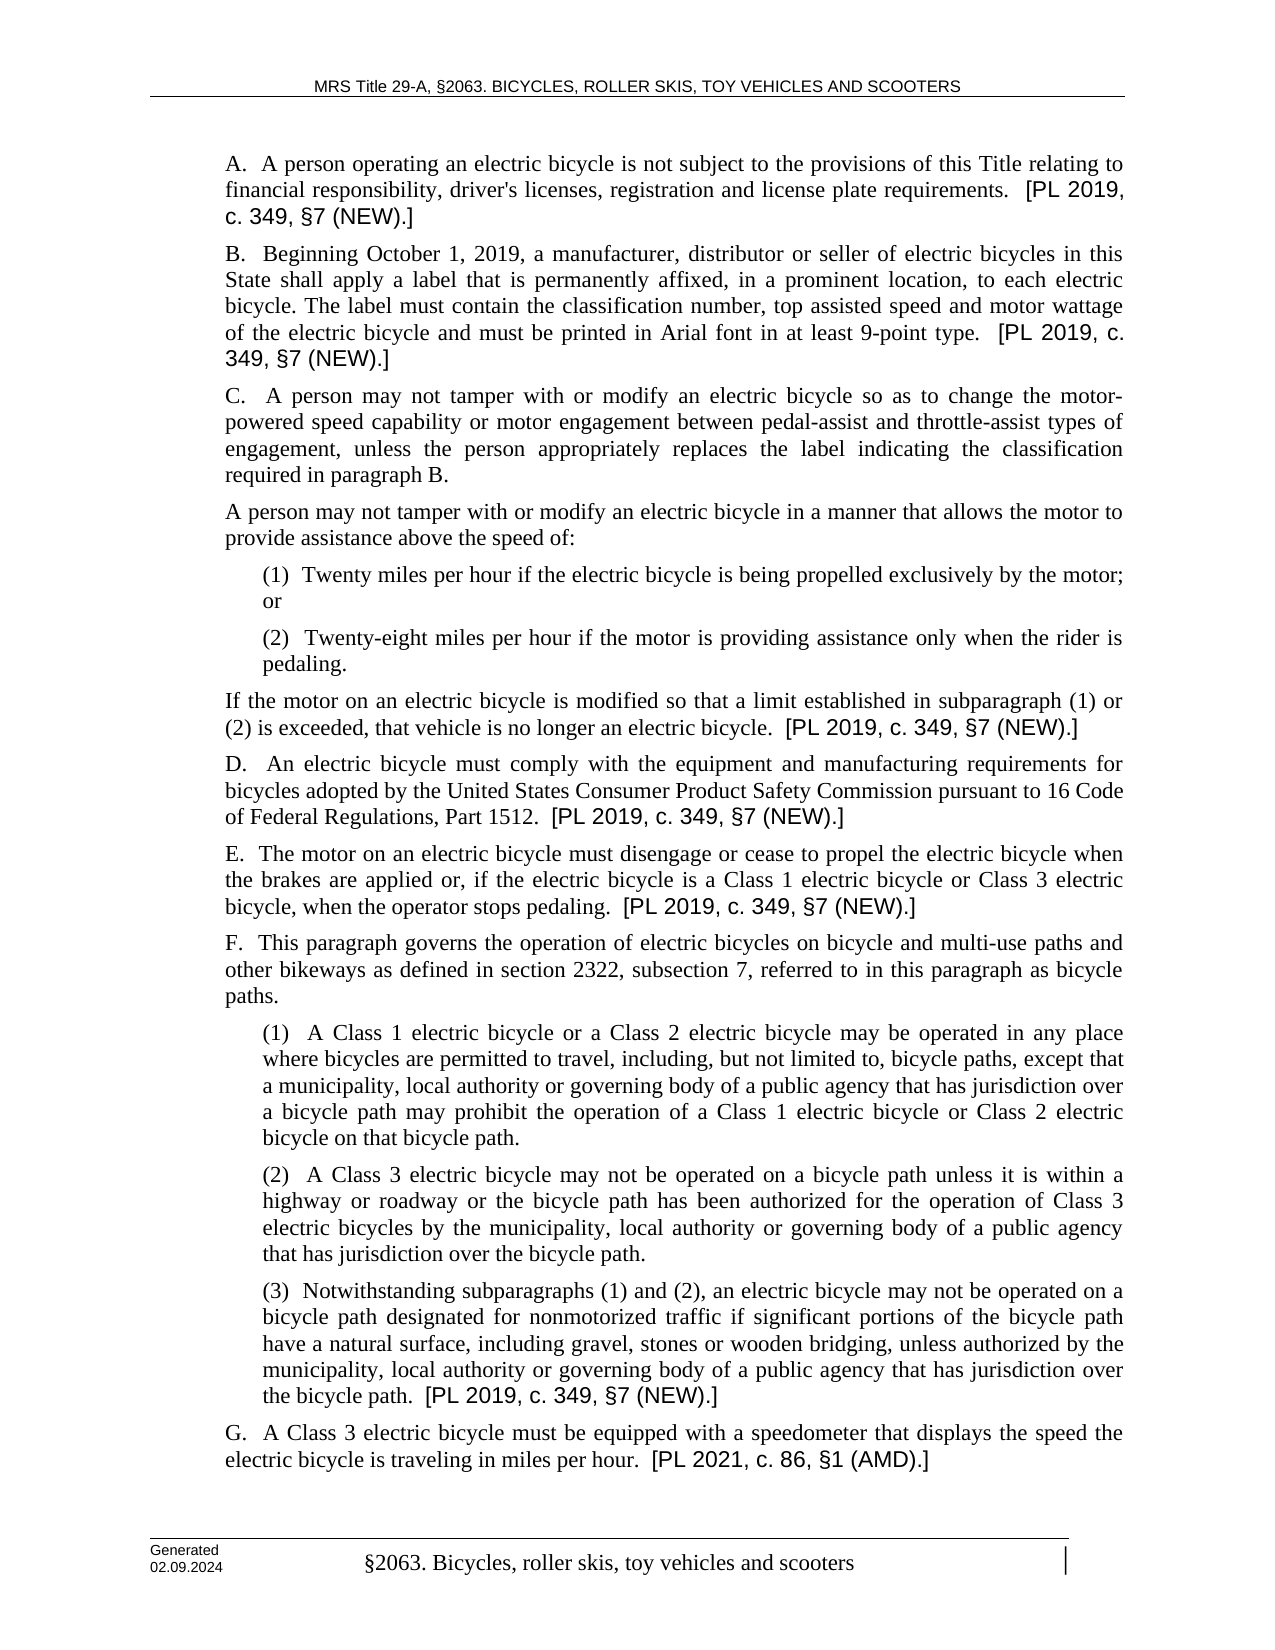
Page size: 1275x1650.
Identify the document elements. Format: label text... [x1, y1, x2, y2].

text A person may not tamper with or modify an electric bicycle in a manner that allows the motor to provide assistance above the speed of: [225, 498, 1125, 550]
text C. A person may not tamper with or modify an electric bicycle so as to change the motor-powered speed capability or motor engagement between pedal-assist and throttle-assist types of engagement, unless the person appropriately replaces the label indicating the classification required in paragraph B. [225, 382, 1125, 487]
text F. This paragraph governs the operation of electric bicycles on bicycle and multi-use paths and other bikeways as defined in section 2322, subsection 7, referred to in this paragraph as bicycle paths. [225, 929, 1125, 1008]
text D. An electric bicycle must comply with the equipment and manufacturing requirements for bicycles adopted by the United States Consumer Product Safety Commission pursuant to 16 Code of Federal Regulations, Part 1512. [PL 2019, c. 349, §7 (NEW).] [225, 750, 1125, 829]
text (2) A Class 3 electric bicycle may not be operated on a bicycle path unless it is within a highway or roadway or the bicycle path has been authorized for the operation of Class 3 electric bicycles by the municipality, local authority or governing body of a public agency that has jurisdiction over the bicycle path. [262, 1161, 1125, 1267]
text (2) Twenty-eight miles per hour if the motor is providing assistance only when the rider is pedaling. [262, 624, 1125, 677]
text (3) Notwithstanding subparagraphs (1) and (2), an electric bicycle may not be operated on a bicycle path designated for nonmotorized traffic if significant portions of the bicycle path have a natural surface, including gravel, stones or wooden bridging, unless authorized by the municipality, local authority or governing body of a public agency that has jurisdiction over the bicycle path. [PL 2019, c. 349, §7 (NEW).] [262, 1277, 1125, 1409]
text (1) A Class 1 electric bicycle or a Class 2 electric bicycle may be operated in any place where bicycles are permitted to travel, including, but not limited to, bicycle paths, except that a municipality, local authority or governing body of a public agency that has jurisdiction over a bicycle path may prohibit the operation of a Class 1 electric bicycle or Class 2 electric bicycle on that bicycle path. [262, 1019, 1125, 1151]
text If the motor on an electric bicycle is modified so that a limit established in subparagraph (1) or (2) is exceeded, that vehicle is no longer an electric bicycle. [PL 2019, c. 349, §7 (NEW).] [225, 687, 1125, 740]
text B. Beginning October 1, 2019, a manufacturer, distributor or seller of electric bicycles in this State shall apply a label that is permanently affixed, in a prominent location, to each electric bicycle. The label must contain the classification number, top assisted speed and motor wattage of the electric bicycle and must be printed in Arial font in at least 9-point type. [PL 2019, c. 349, §7 (NEW).] [225, 239, 1125, 371]
text E. The motor on an electric bicycle must disengage or cease to propel the electric bicycle when the brakes are applied or, if the electric bicycle is a Class 1 electric bicycle or Class 3 electric bicycle, when the operator stops pedaling. [PL 2019, c. 349, §7 (NEW).] [225, 840, 1125, 919]
text (1) Twenty miles per hour if the electric bicycle is being propelled exclusively by the motor; or [262, 561, 1125, 613]
text A. A person operating an electric bicycle is not subject to the provisions of this Title relating to financial responsibility, driver's licenses, registration and license plate requirements. [PL 2019, c. 349, §7 (NEW).] [225, 150, 1125, 229]
text G. A Class 3 electric bicycle must be equipped with a speedometer that displays the speed the electric bicycle is traveling in miles per hour. [PL 2021, c. 86, §1 (AMD).] [225, 1419, 1125, 1472]
